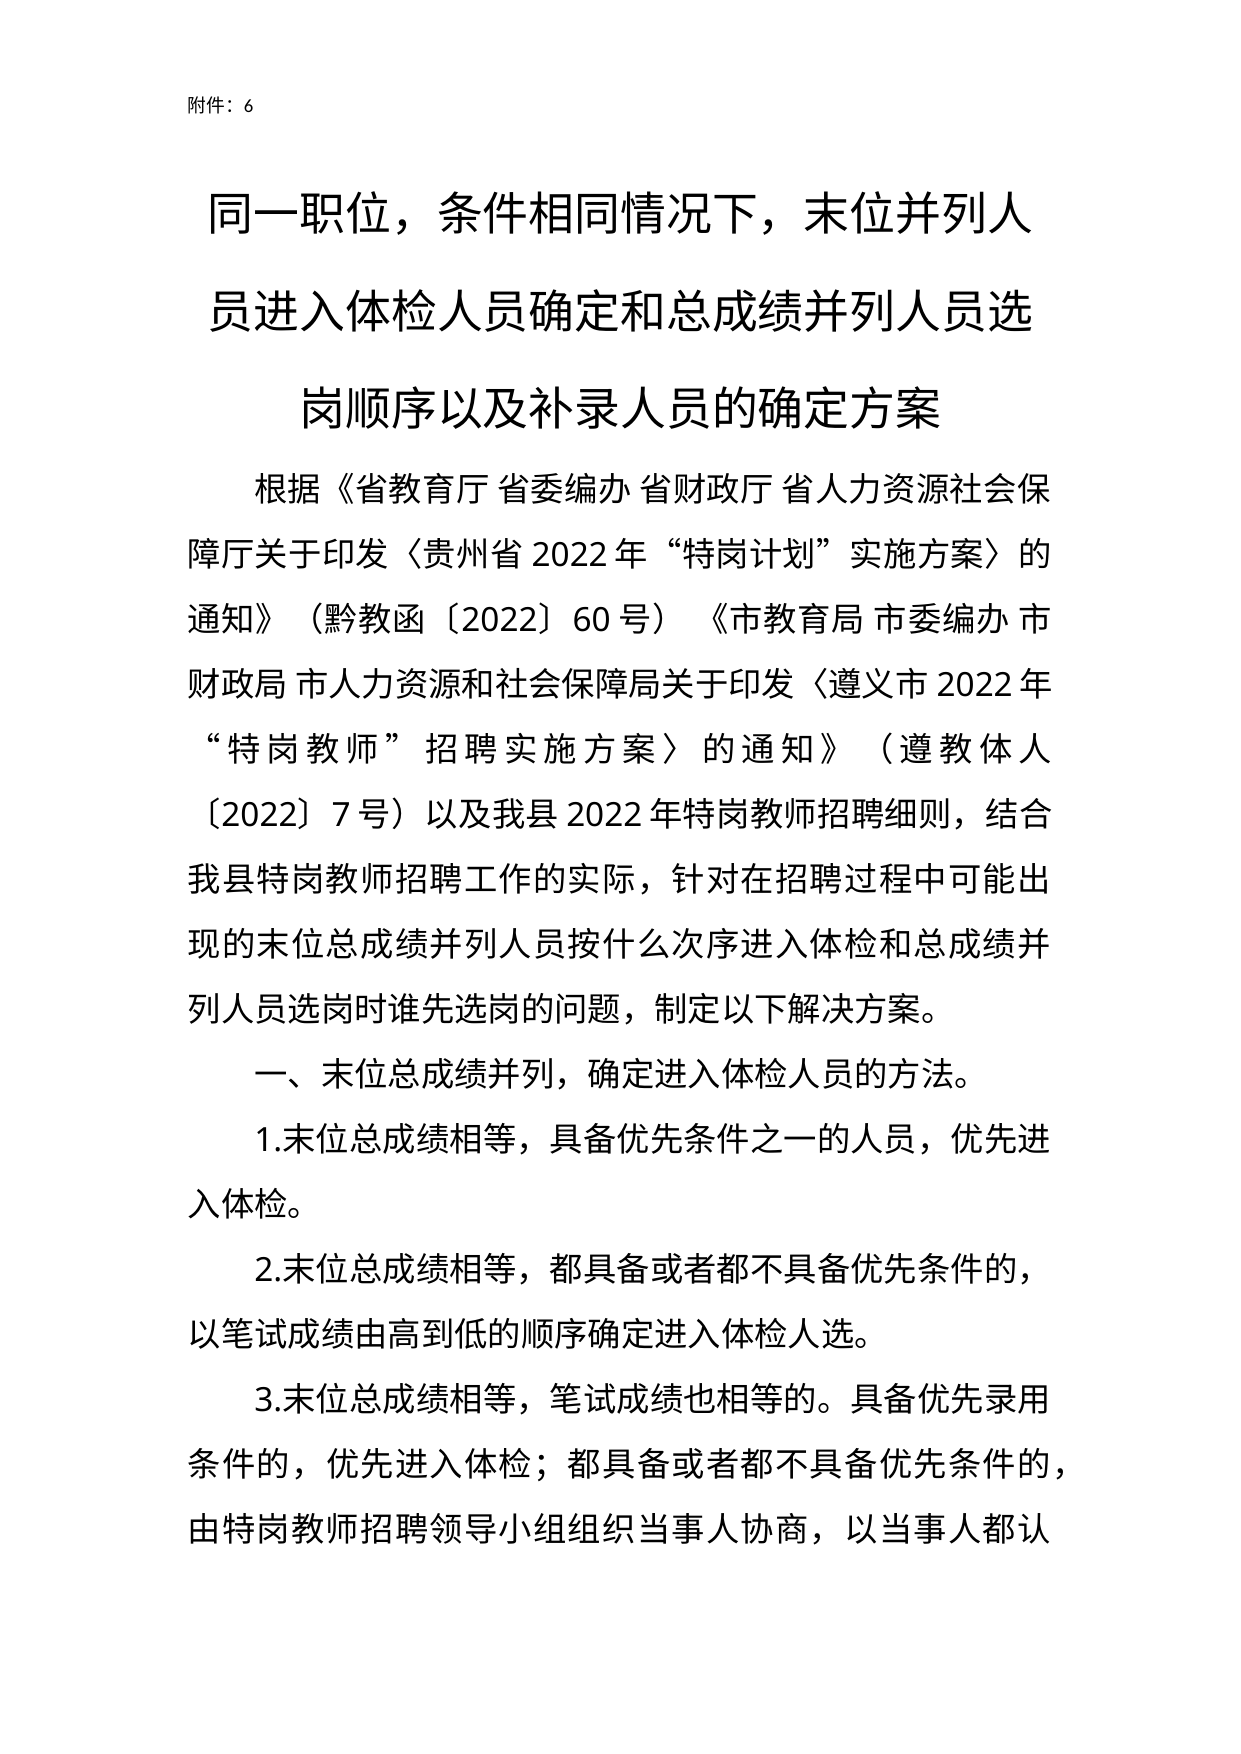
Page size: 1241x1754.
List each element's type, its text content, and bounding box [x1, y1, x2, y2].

list 末位总成绩并列，确定进入体检人员的方法。 [187, 1039, 1053, 1104]
text 2.末位总成绩相等，都具备或者都不具备优先条件的，以笔试成绩由高到低的顺序确定进入体检人选。 [187, 1234, 1053, 1364]
text 1.末位总成绩相等，具备优先条件之一的人员，优先进入体检。 [187, 1104, 1053, 1234]
text 根据《省教育厅 省委编办 省财政厅 省人力资源社会保障厅关于印发〈贵州省2022年“特岗计划”实施方案〉的通知》（黔教函〔2022〕60号） 《市教育局 市委编办 市财政局 市人力资源和社会保障局关于印发〈遵义市2022年“特岗教师”招聘实施方案〉的通知》（遵教体人〔2022〕7号）以及我县2022年特岗教师招聘细则，结合我县特岗教师招聘工作的实际，针对在招聘过程中可能出现的末位总成绩并列人员按什么次序进入体检和总成绩并列人员选岗时谁先选岗的问题，制定以下解决方案。 [187, 454, 1053, 1039]
text 同一职位，条件相同情况下，末位并列人员进入体检人员确定和总成绩并列人员选岗顺序以及补录人员的确定方案 [187, 162, 1053, 454]
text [187, 1364, 1053, 1559]
